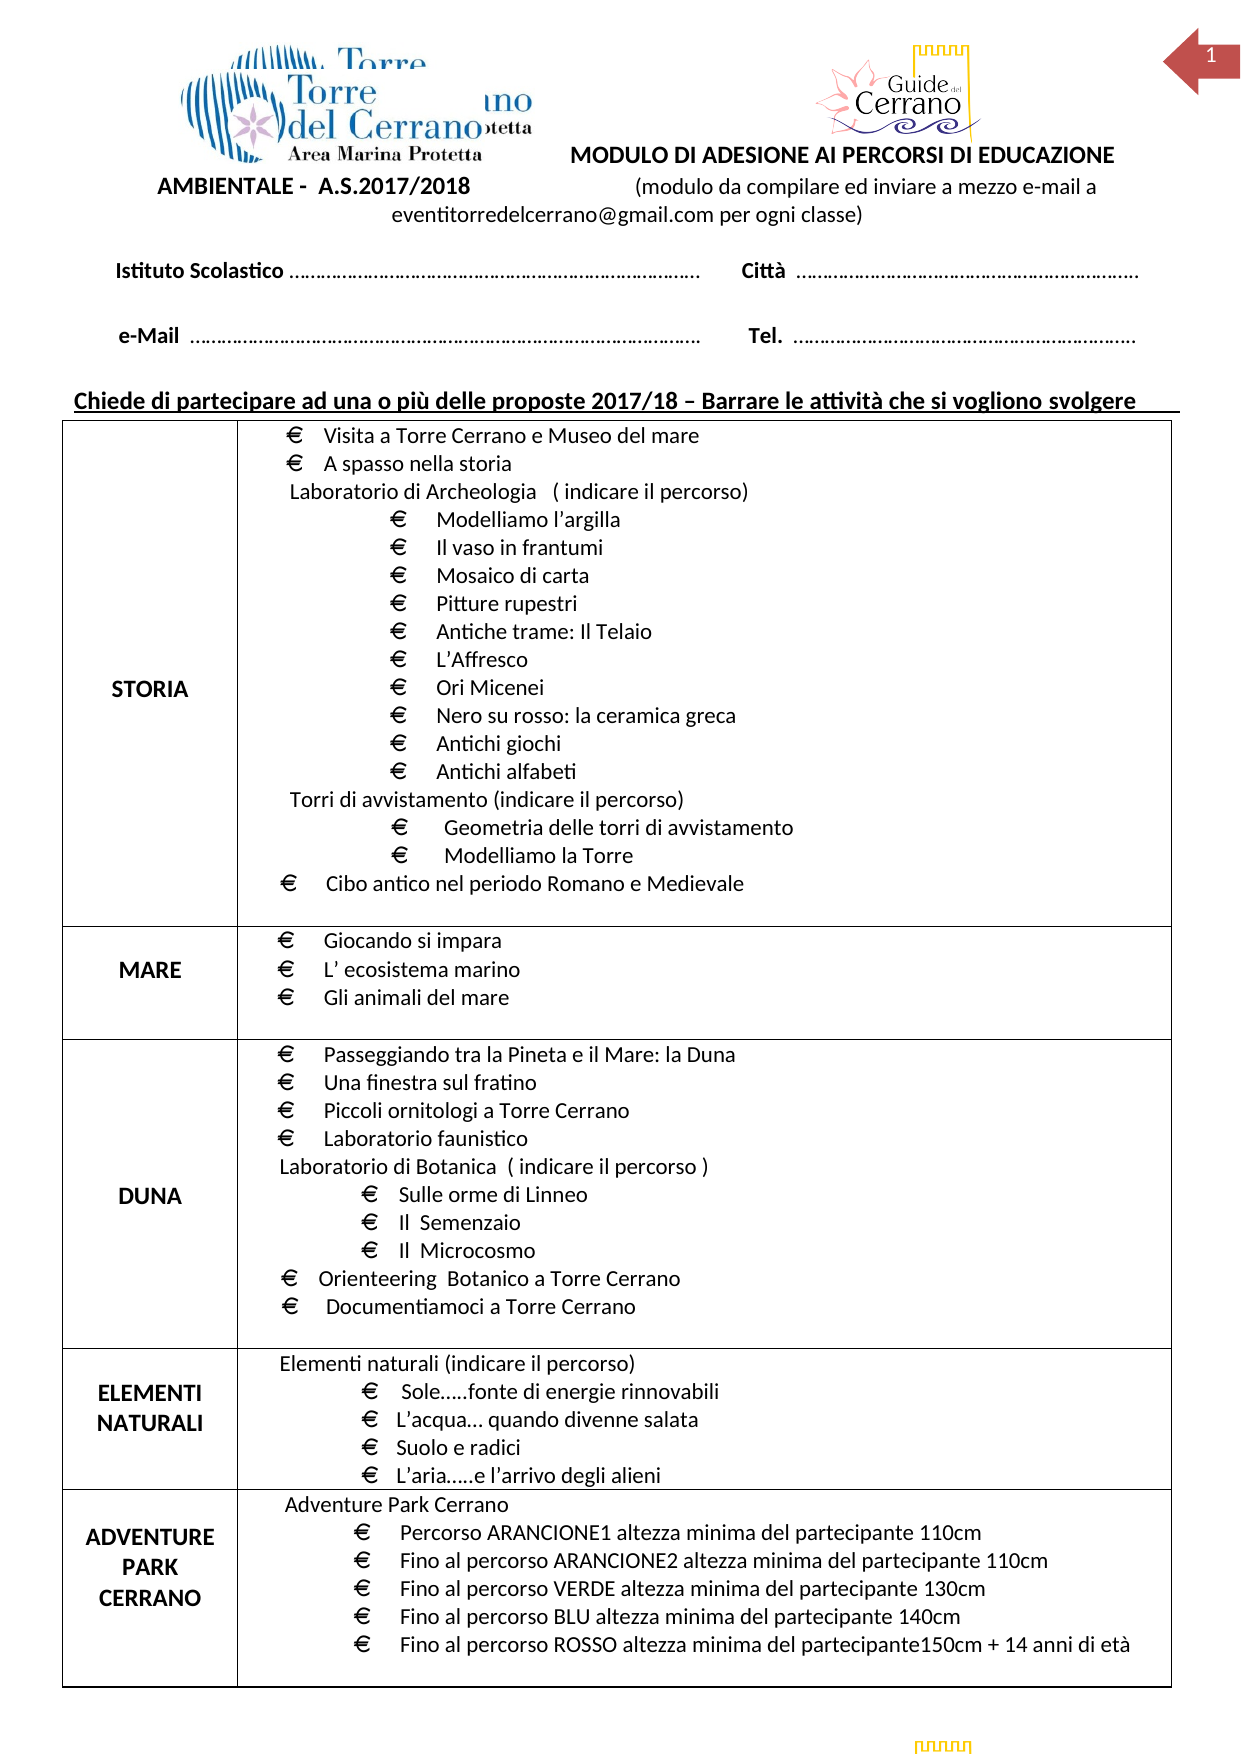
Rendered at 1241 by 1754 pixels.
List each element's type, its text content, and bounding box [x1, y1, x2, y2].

table_cell DUNA [63, 1040, 237, 1348]
text e-Mail ……………………………………………………………………………………. Tel. ……………………………………………………….. [74, 321, 1181, 349]
text MODULO DI ADESIONE AI PERCORSI DI EDUCAZIONE AMBIENTALE - A.S.2017/2018 (modulo da compilare ed inviare a mezzo e-mail a eventitorredelcerrano@gmail.com per ogni classe) [74, 139, 1181, 228]
table_cell Adventure Park Cerrano Percorso ARANCIONE1 altezza minima del partecipante 110cm Fino al percorso ARANCIONE2 altezza minima del partecipante 110cm Fino al percorso VERDE altezza minima del partecipante 130cm Fino al percorso BLU altezza minima del partecipante 140cm Fino al percorso ROSSO altezza minima del partecipante150cm + 14 anni di età [238, 1490, 1171, 1686]
picture [178, 42, 536, 164]
table_cell ADVENTURE PARK CERRANO [63, 1490, 237, 1686]
picture [813, 1728, 988, 1754]
text Chiede di partecipare ad una o più delle proposte 2017/18 – Barrare le attività che si vogliono svolgere [74, 385, 1181, 416]
table_cell MARE [63, 927, 237, 1039]
table_cell Elementi naturali (indicare il percorso) Sole…..fonte di energie rinnovabili L’acqua… quando divenne salata Suolo e radici L’aria…..e l’arrivo degli alieni [238, 1349, 1171, 1489]
table_cell ELEMENTI NATURALI [63, 1349, 237, 1489]
picture [811, 32, 986, 157]
table_cell Giocando si impara L’ ecosistema marino Gli animali del mare [238, 927, 1171, 1039]
table_header Visita a Torre Cerrano e Museo del mare A spasso nella storia Laboratorio di Archeologia ( indicare il percorso) Modelliamo l’argilla Il vaso in frantumi Mosaico di carta Pitture rupestri Antiche trame: Il Telaio L’Affresco Ori Micenei Nero su rosso: la ceramica greca Antichi giochi Antichi alfabeti Torri di avvistamento (indicare il percorso) Geometria delle torri di avvistamento Modelliamo la Torre Cibo antico nel periodo Romano e Medievale [238, 421, 1171, 926]
table_cell Passeggiando tra la Pineta e il Mare: la Duna Una finestra sul fratino Piccoli ornitologi a Torre Cerrano Laboratorio faunistico Laboratorio di Botanica ( indicare il percorso ) Sulle orme di Linneo Il Semenzaio Il Microcosmo Orienteering Botanico a Torre Cerrano Documentiamoci a Torre Cerrano [238, 1040, 1171, 1348]
table_header STORIA [63, 421, 237, 926]
text Istituto Scolastico …………………………………………………………………… Città ……………………………………………………….. [74, 256, 1181, 284]
